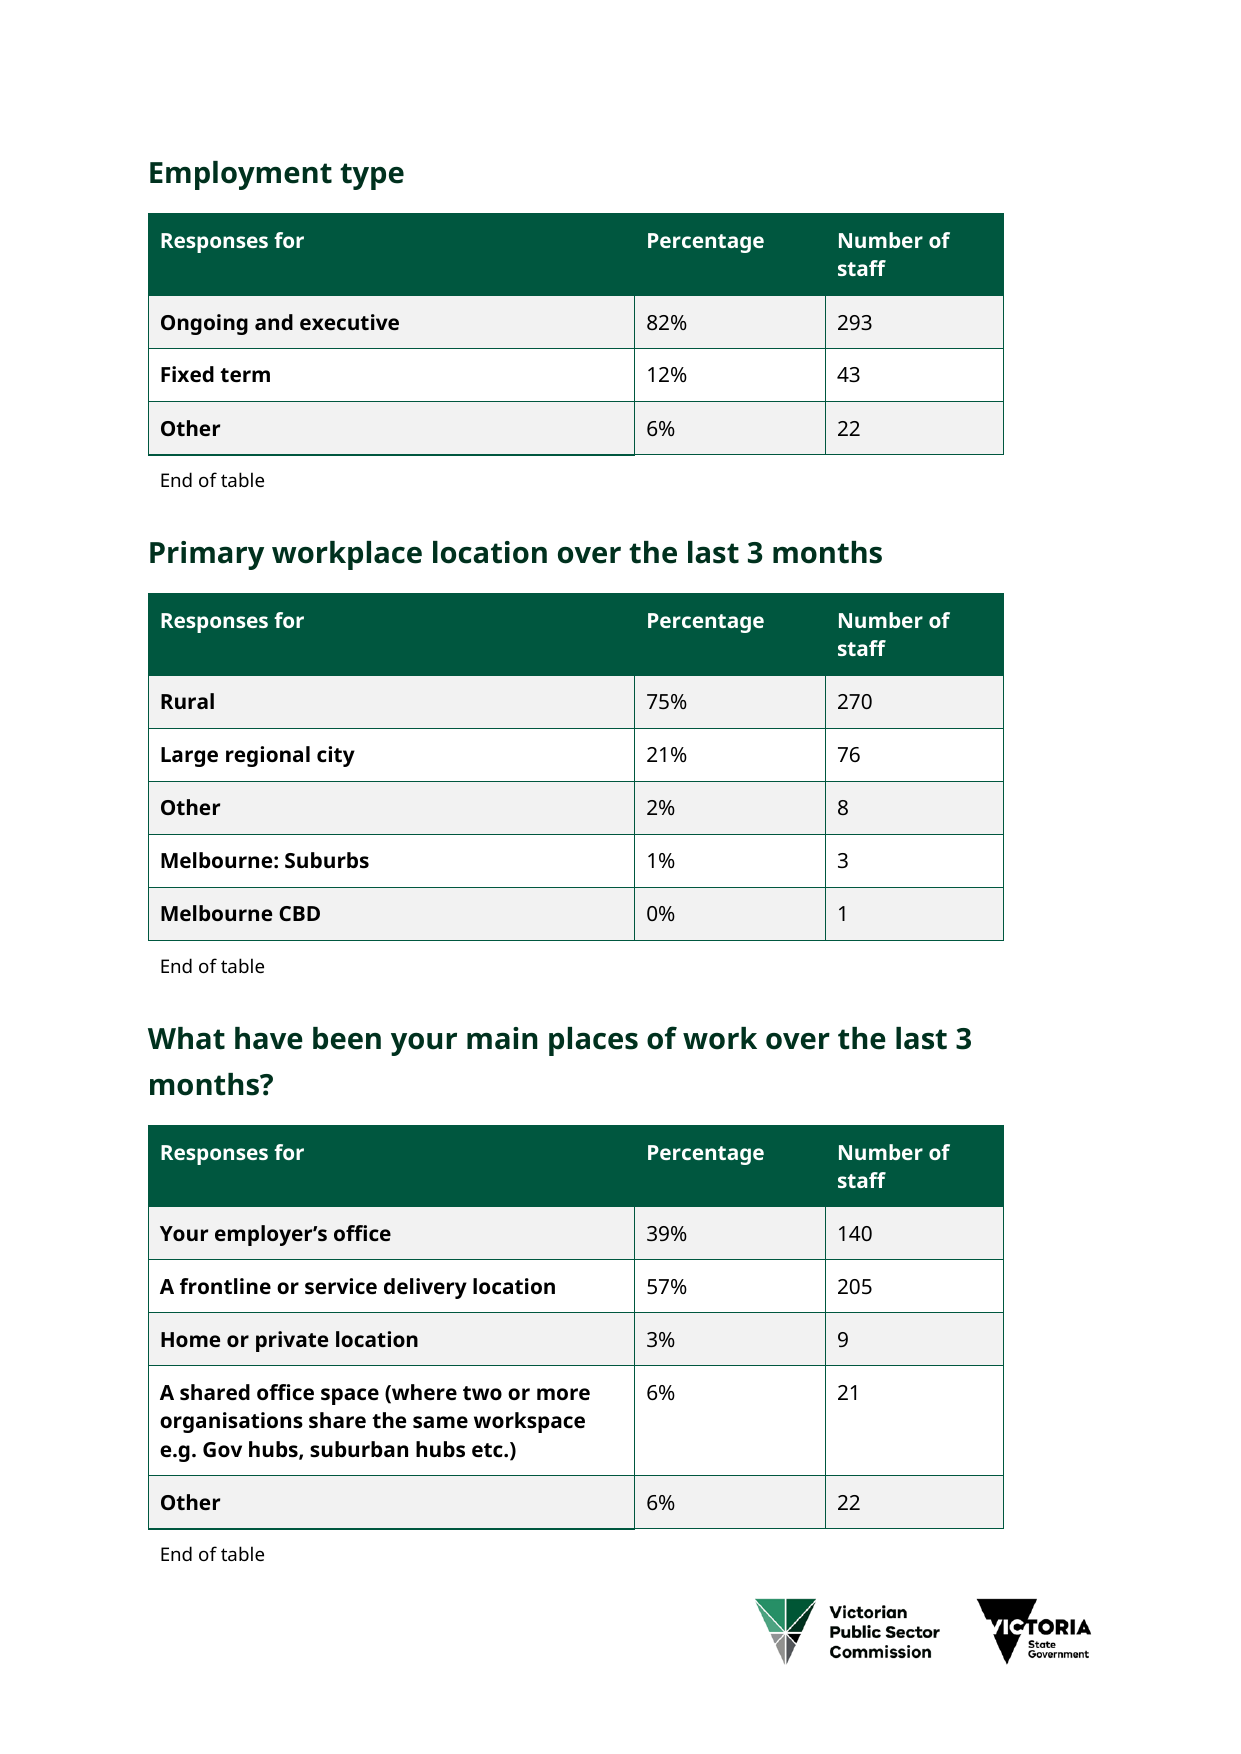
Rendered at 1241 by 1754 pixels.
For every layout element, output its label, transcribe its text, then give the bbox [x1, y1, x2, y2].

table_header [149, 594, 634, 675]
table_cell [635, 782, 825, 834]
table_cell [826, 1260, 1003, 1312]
picture [754, 1598, 1093, 1666]
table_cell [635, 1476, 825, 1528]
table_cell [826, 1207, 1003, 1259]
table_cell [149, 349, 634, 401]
subtitle Primary workplace location over the last 3 months [148, 533, 1092, 572]
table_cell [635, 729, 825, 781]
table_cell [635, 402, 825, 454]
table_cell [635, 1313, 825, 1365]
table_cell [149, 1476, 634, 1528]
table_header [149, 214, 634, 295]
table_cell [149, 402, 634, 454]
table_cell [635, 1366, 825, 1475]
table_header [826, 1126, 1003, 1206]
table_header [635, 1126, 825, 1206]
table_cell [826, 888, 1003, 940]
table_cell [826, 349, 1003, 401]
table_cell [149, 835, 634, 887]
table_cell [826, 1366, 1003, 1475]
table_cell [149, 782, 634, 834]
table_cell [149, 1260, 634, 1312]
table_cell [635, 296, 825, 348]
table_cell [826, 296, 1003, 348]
subtitle What have been your main places of work over the last 3 months? [148, 1019, 1092, 1104]
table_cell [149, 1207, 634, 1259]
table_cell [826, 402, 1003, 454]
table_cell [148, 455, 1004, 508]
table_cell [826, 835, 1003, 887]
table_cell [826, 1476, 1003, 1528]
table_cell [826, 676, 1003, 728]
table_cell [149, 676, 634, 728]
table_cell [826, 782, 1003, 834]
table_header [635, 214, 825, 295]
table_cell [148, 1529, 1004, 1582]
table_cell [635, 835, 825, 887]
subtitle Employment type [148, 153, 1092, 192]
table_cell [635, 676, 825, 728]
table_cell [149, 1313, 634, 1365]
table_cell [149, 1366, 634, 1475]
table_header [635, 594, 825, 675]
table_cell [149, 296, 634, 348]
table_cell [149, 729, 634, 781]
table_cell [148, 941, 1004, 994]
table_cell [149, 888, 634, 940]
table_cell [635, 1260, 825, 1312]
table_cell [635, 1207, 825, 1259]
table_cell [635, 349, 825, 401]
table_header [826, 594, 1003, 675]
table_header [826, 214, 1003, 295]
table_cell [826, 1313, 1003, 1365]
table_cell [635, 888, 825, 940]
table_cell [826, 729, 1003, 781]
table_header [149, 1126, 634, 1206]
